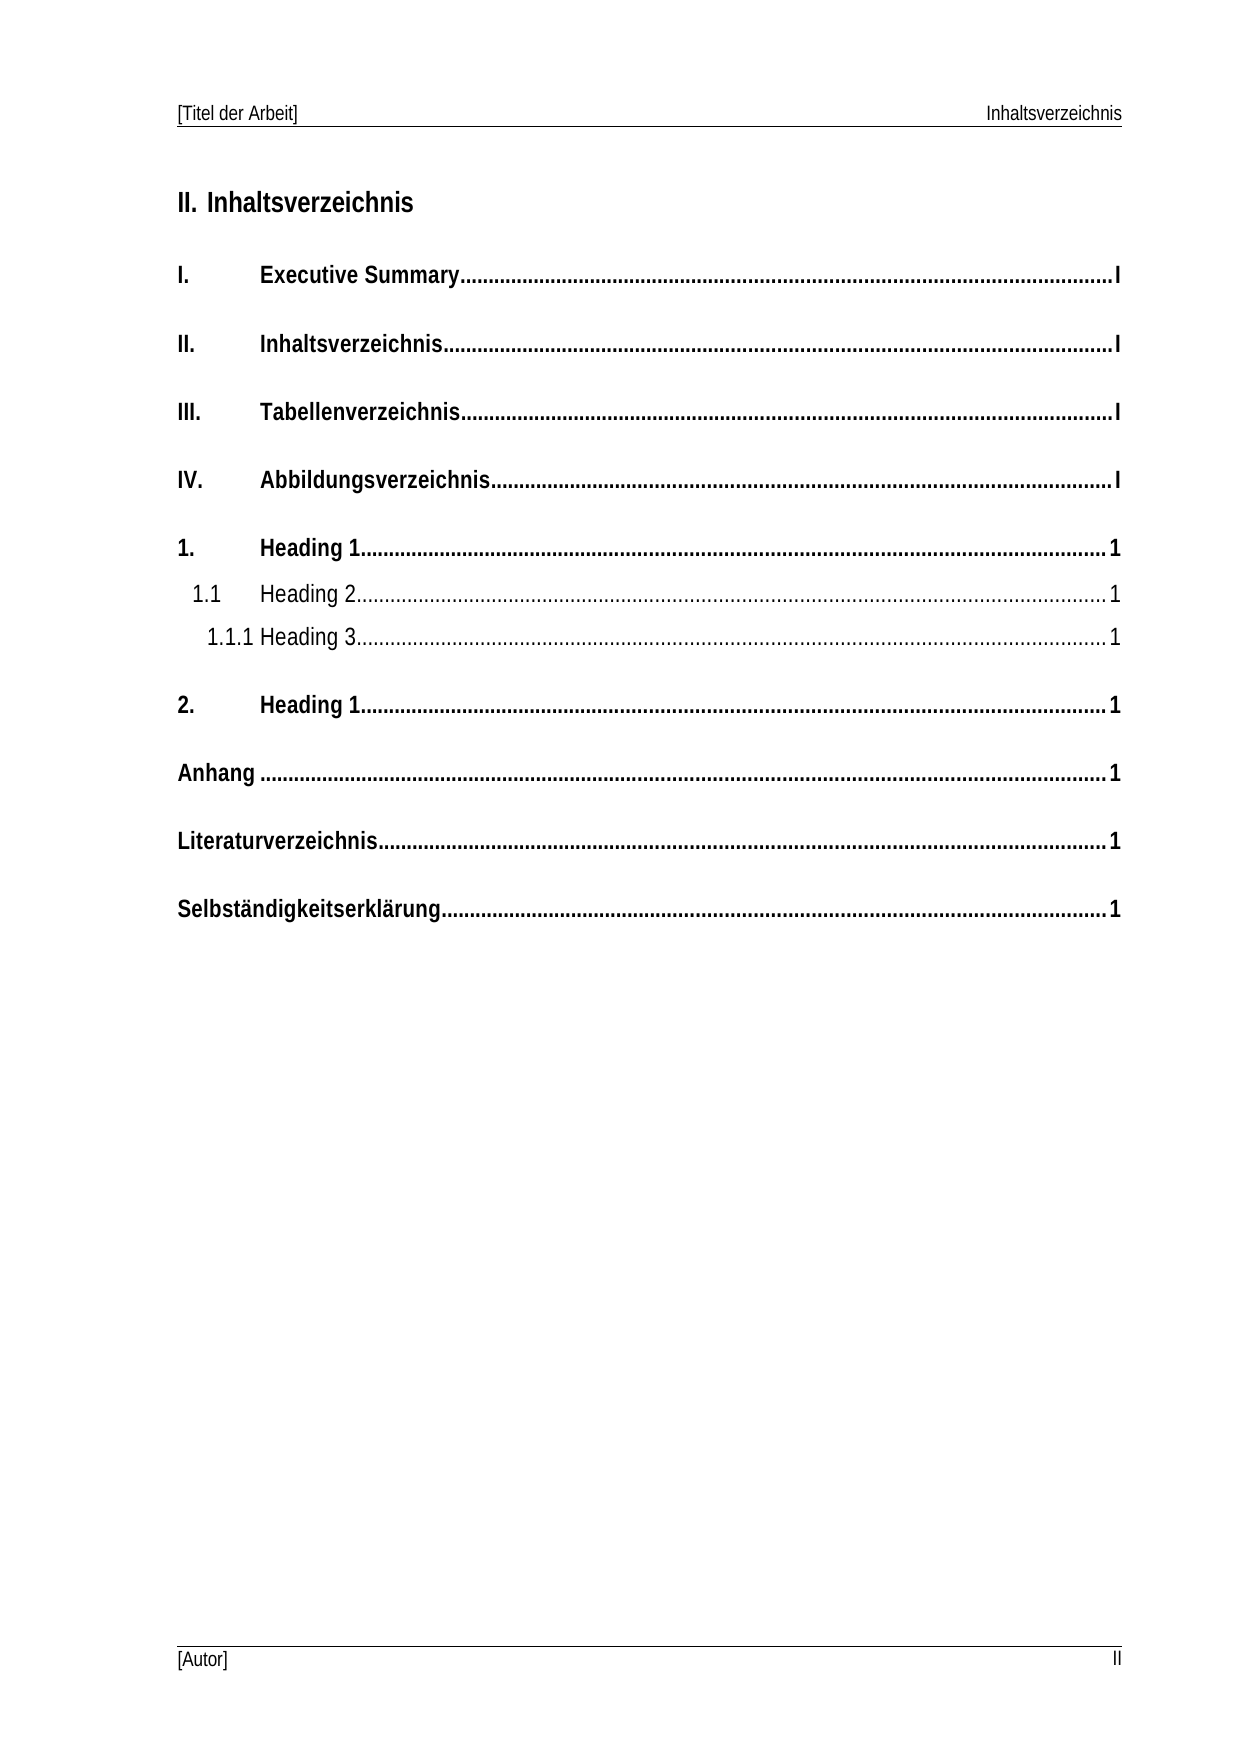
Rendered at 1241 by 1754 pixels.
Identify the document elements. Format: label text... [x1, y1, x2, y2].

text IV. Abbildungsverzeichnis I [177, 465, 1122, 494]
text Inhaltsverzeichnis [177, 185, 1122, 219]
text 2. Heading 1 1 [177, 690, 1122, 719]
text Selbständigkeitserklärung 1 [177, 894, 1122, 923]
text I. Executive Summary I [177, 260, 1122, 289]
text III. Tabellenverzeichnis I [177, 397, 1122, 425]
text Literaturverzeichnis 1 [177, 826, 1122, 855]
text Anhang 1 [177, 758, 1122, 787]
text 1.1 Heading 2 1 [192, 578, 1122, 607]
text 1.1.1 Heading 3 1 [207, 622, 1122, 650]
text II. Inhaltsverzeichnis I [177, 328, 1122, 357]
text 1. Heading 1 1 [177, 533, 1122, 562]
